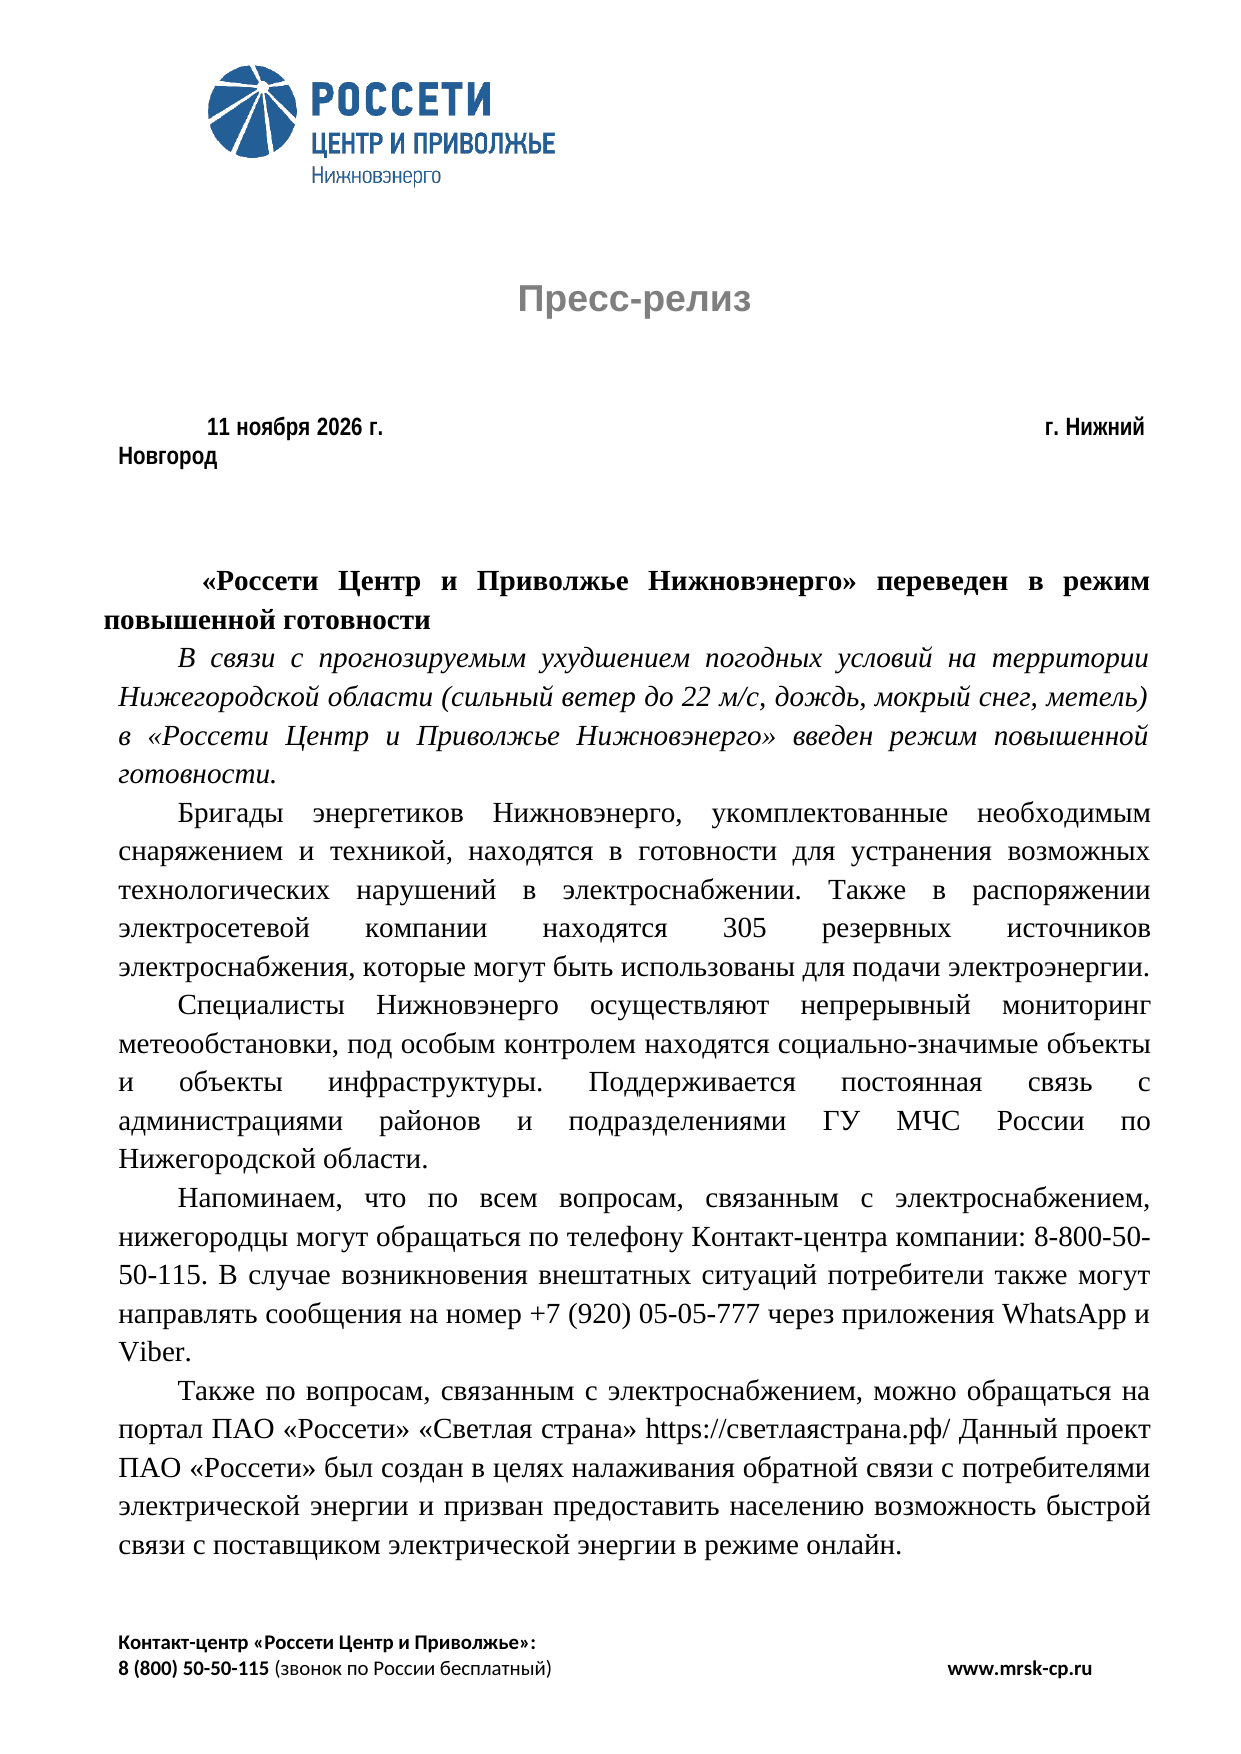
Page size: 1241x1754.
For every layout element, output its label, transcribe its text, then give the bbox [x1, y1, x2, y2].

text Также по вопросам, связанным с электроснабжением, можно обращаться на портал ПАО «Россети» «Светлая страна» https://светлаястрана.рф/ Данный проект ПАО «Россети» был создан в целях налаживания обратной связи с потребителями электрической энергии и призван предоставить населению возможность быстрой связи с поставщиком электрической энергии в режиме онлайн. [118, 1373, 1152, 1561]
text «Россети Центр и Приволжье Нижновэнерго» переведен в режим повышенной готовности [103, 563, 1152, 636]
text Бригады энергетиков Нижновэнерго, укомплектованные необходимым снаряжением и техникой, находятся в готовности для устранения возможных технологических нарушений в электроснабжении. Также в распоряжении электросетевой компании находятся 305 резервных источников электроснабжения, которые могут быть использованы для подачи электроэнергии. [118, 795, 1152, 982]
text Пресс-релиз [137, 276, 1132, 319]
text В связи с прогнозируемым ухудшением погодных условий на территории Нижегородской области (сильный ветер до 22 м/с, дождь, мокрый снег, метель) в «Россети Центр и Приволжье Нижновэнерго» введен режим повышенной готовности. [118, 641, 1152, 790]
text Напоминаем, что по всем вопросам, связанным с электроснабжением, нижегородцы могут обращаться по телефону Контакт-центра компании: 8-800-50-50-115. В случае возникновения внештатных ситуаций потребители также могут направлять сообщения на номер +7 (920) 05-05-777 через приложения WhatsApp и Viber. [118, 1180, 1152, 1368]
picture [206, 59, 556, 194]
text Специалисты Нижновэнерго осуществляют непрерывный мониторинг метеообстановки, под особым контролем находятся социально-значимые объекты и объекты инфраструктуры. Поддерживается постоянная связь с администрациями районов и подразделениями ГУ МЧС России по Нижегородской области. [118, 987, 1152, 1175]
text 19 декабря 2019 г. г. Нижний Новгород [118, 412, 1152, 469]
